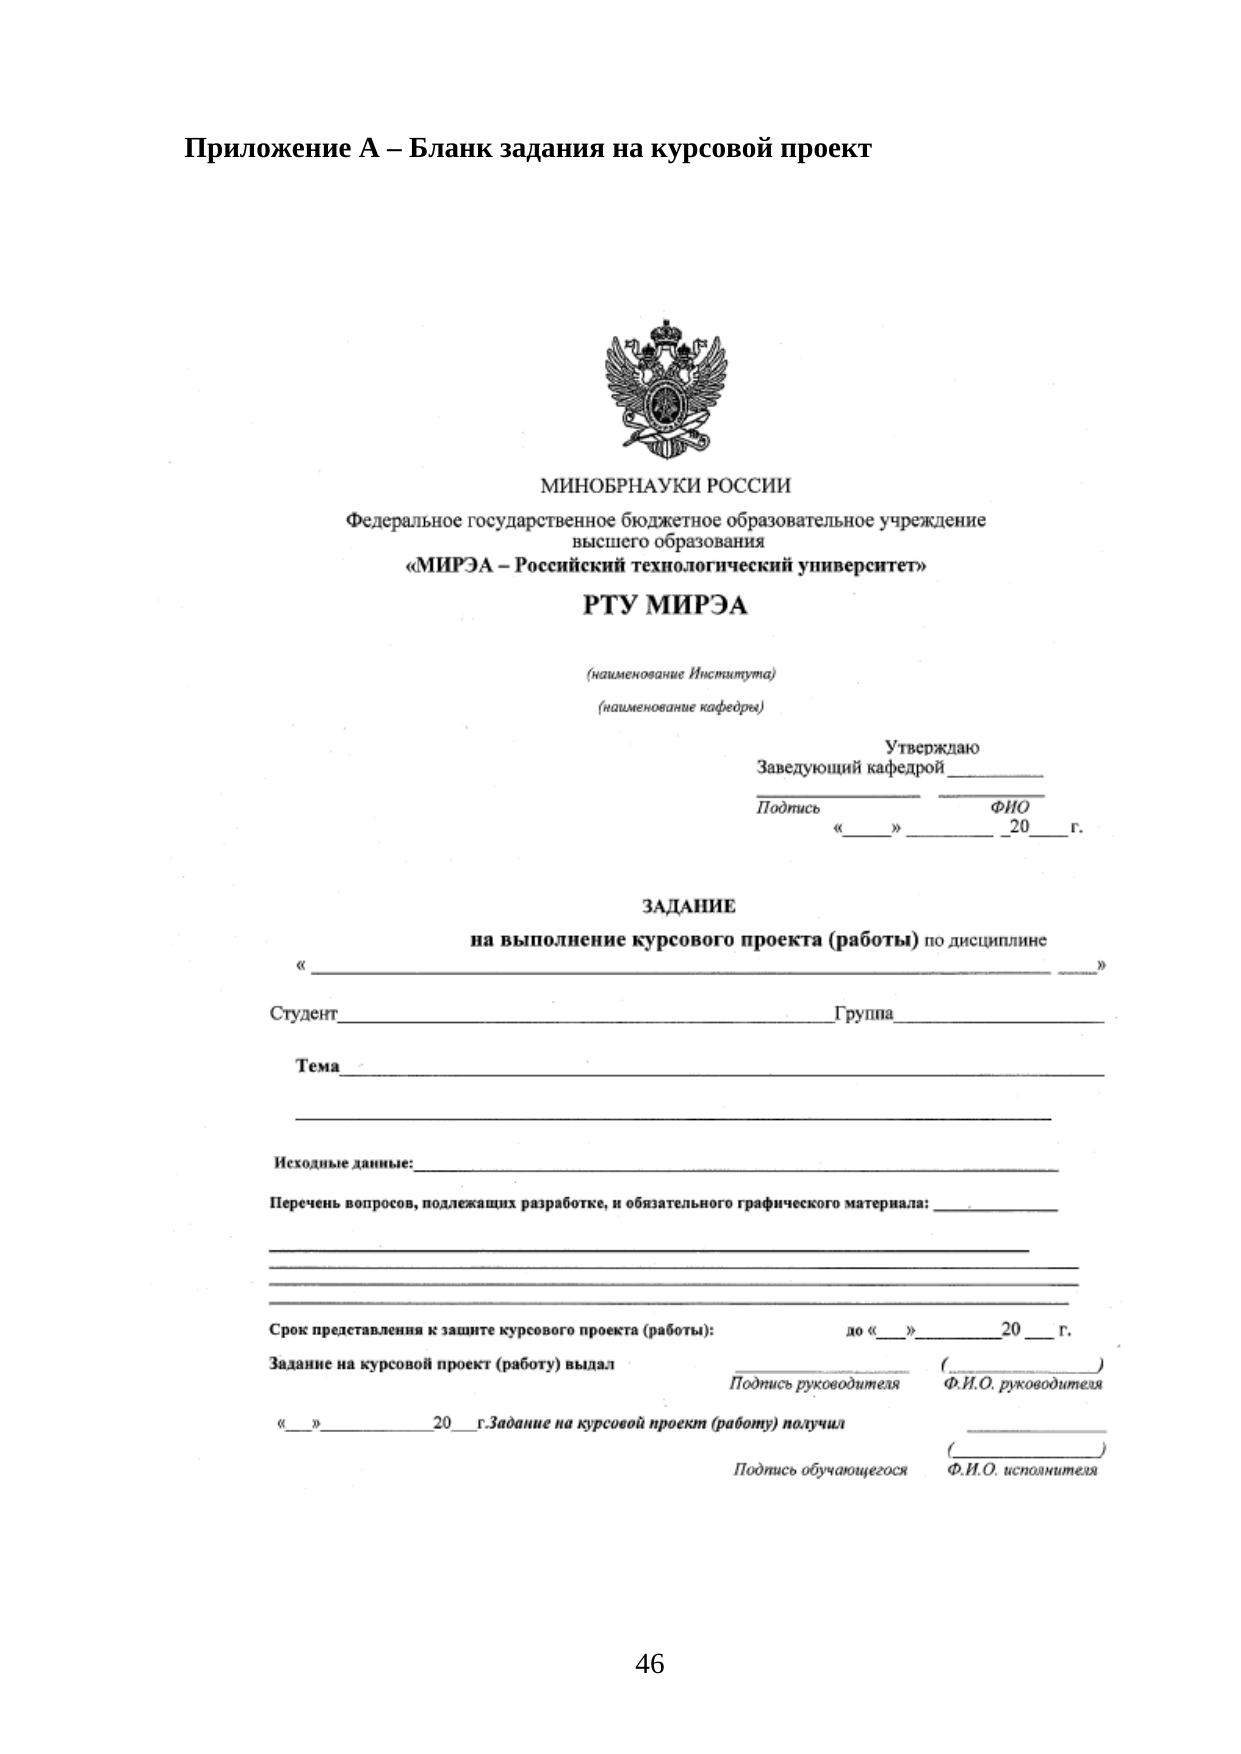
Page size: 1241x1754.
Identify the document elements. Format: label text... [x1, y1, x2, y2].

picture [147, 310, 1144, 1493]
subtitle Приложение А – Бланк задания на курсовой проект [184, 131, 1152, 164]
